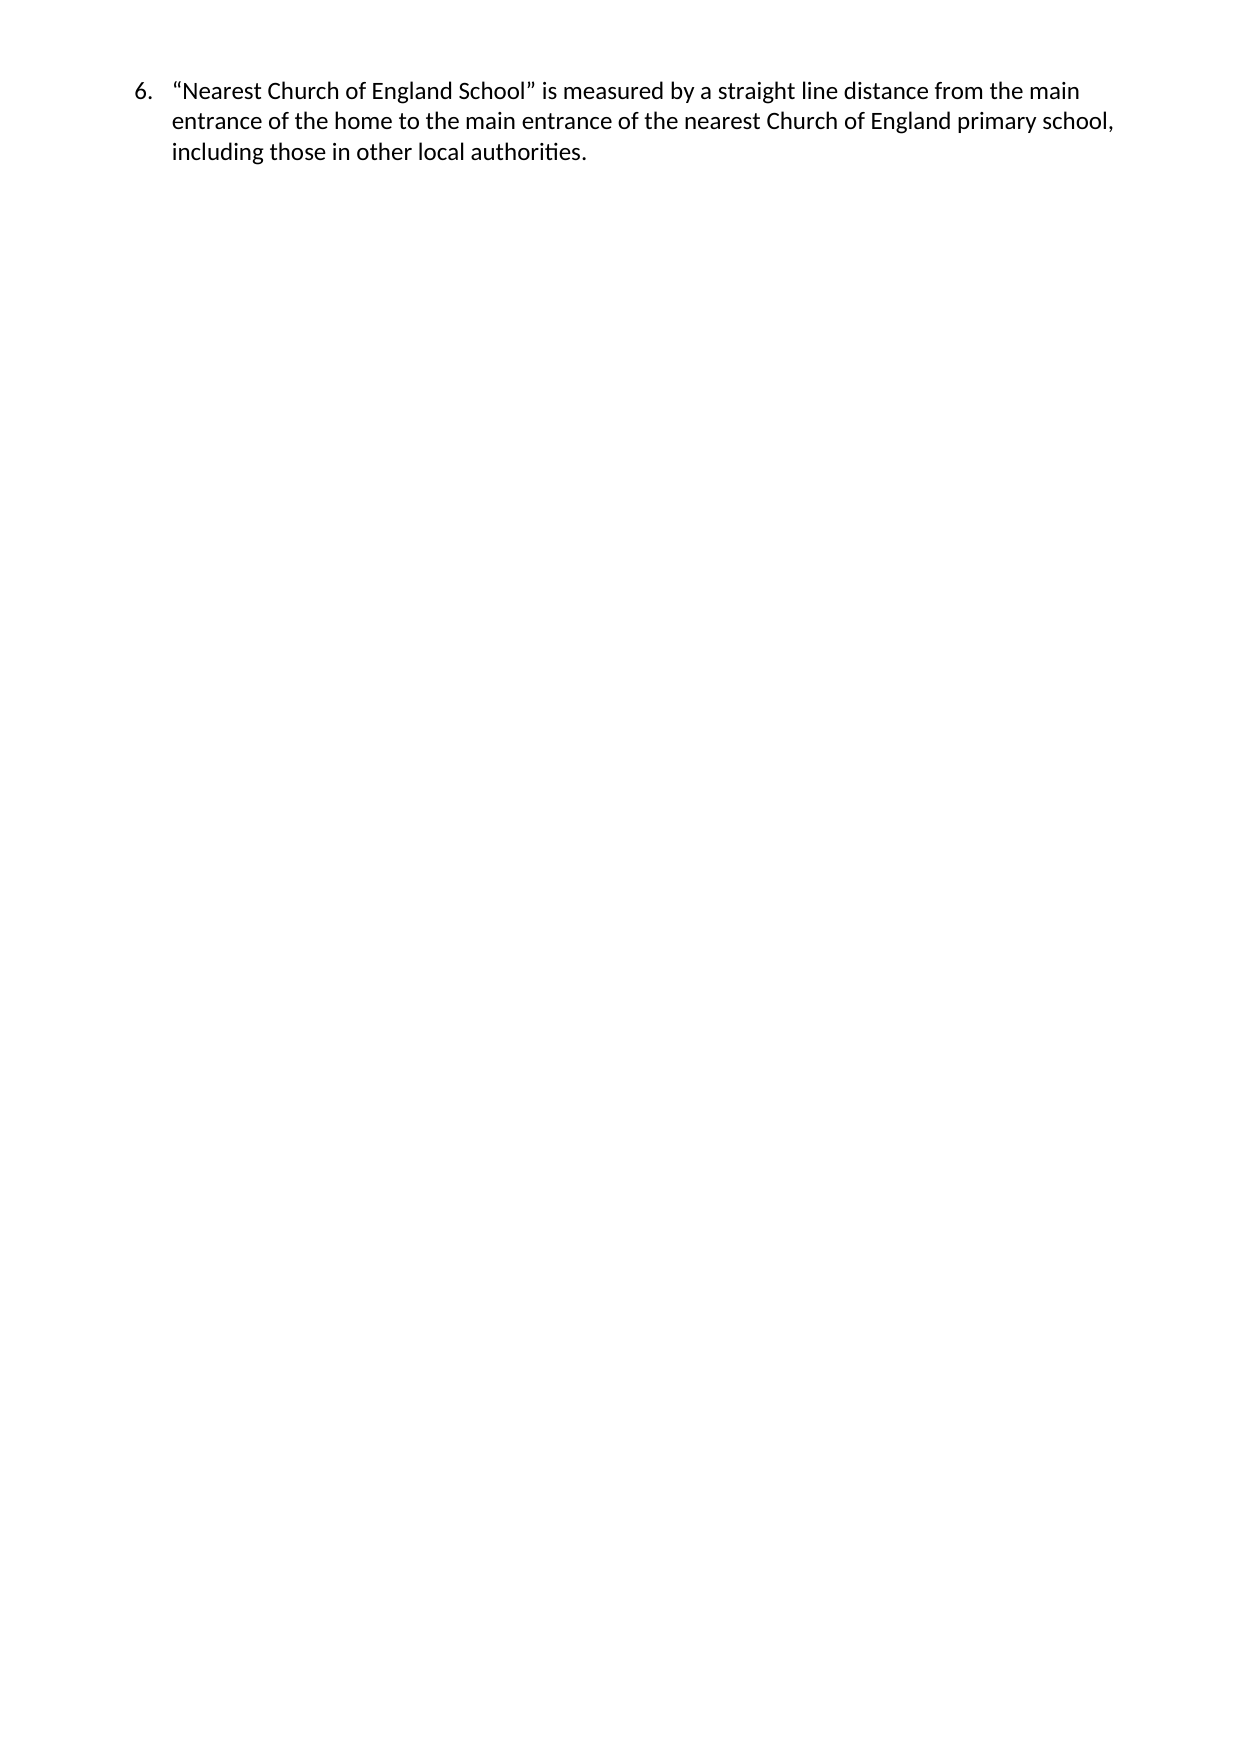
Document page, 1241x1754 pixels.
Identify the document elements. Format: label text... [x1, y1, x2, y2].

list “Nearest Church of England School” is measured by a straight line distance from the main entrance of the home to the main entrance of the nearest Church of England primary school, including those in other local authorities. [134, 75, 1165, 167]
